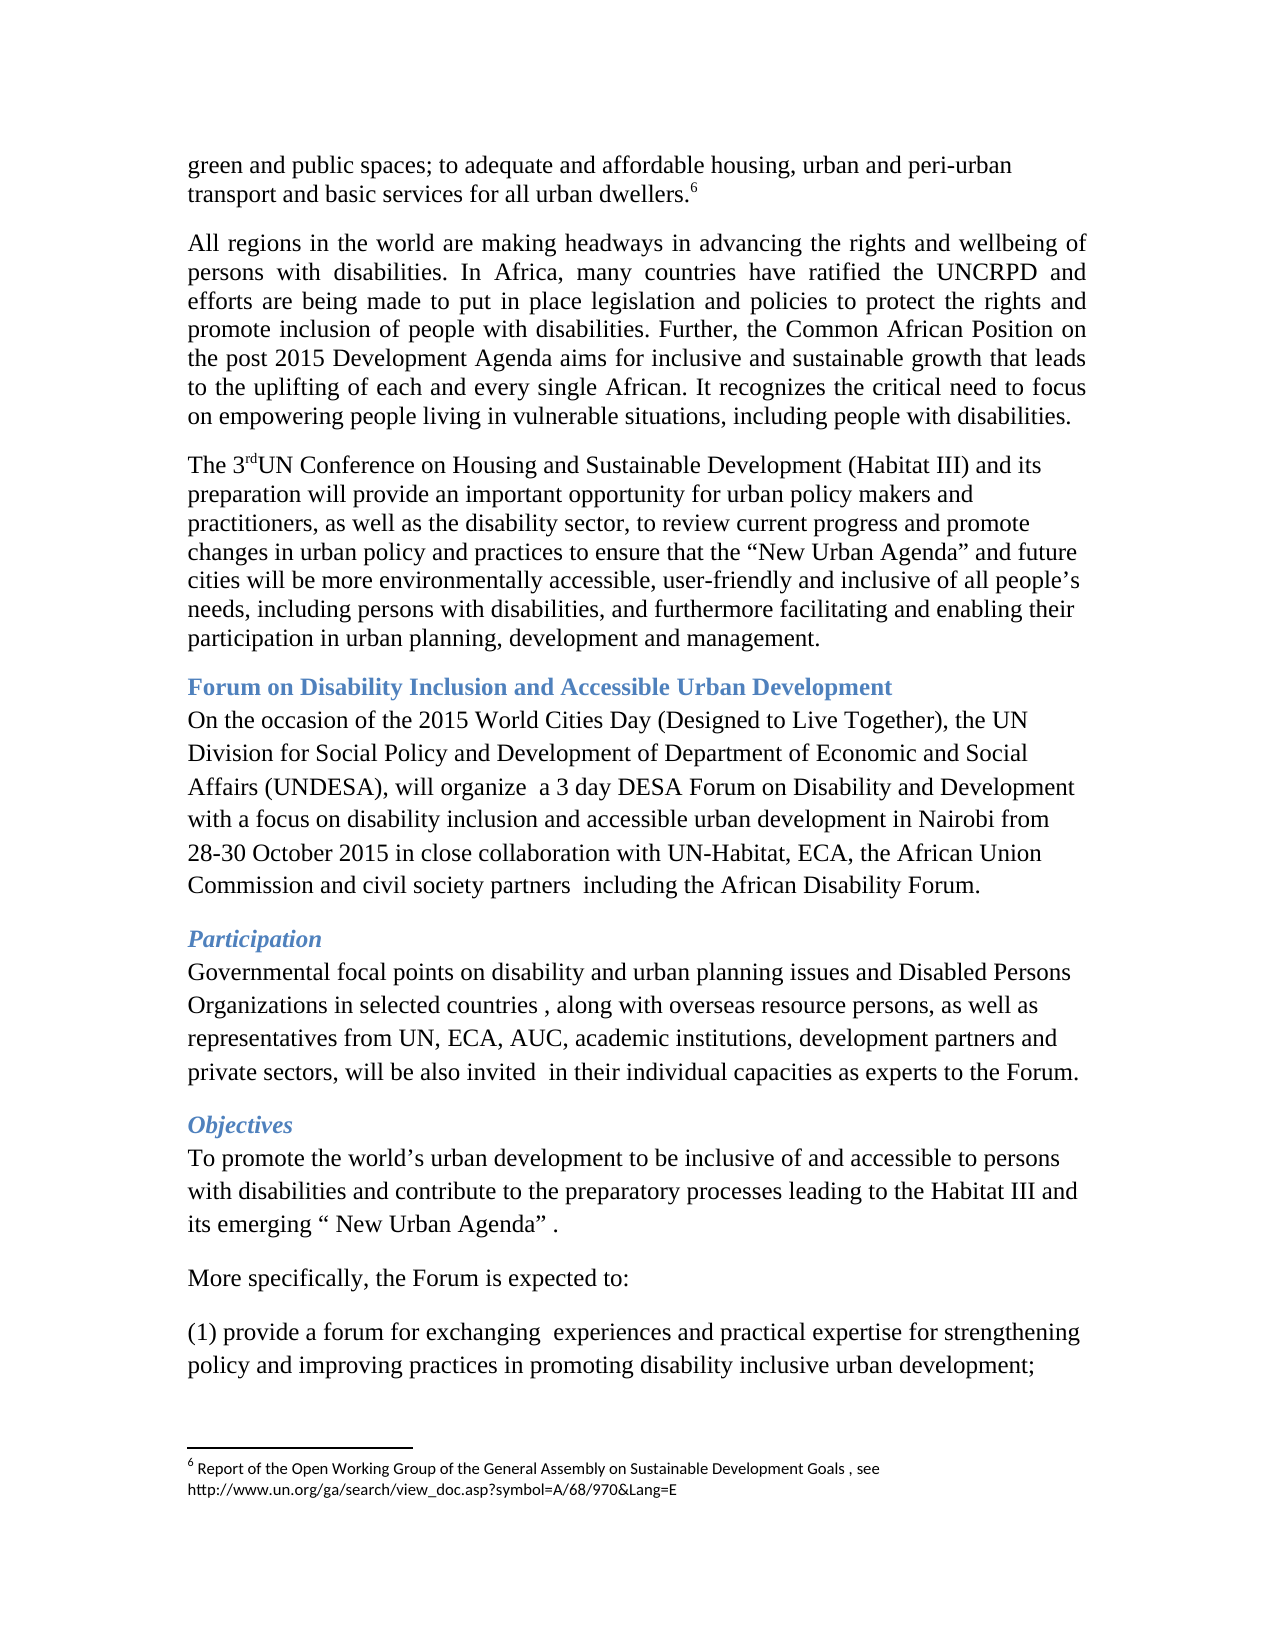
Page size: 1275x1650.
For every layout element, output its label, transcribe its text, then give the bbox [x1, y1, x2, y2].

subtitle Participation [187, 924, 1087, 953]
subtitle Objectives [187, 1110, 1087, 1139]
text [187, 150, 1087, 207]
subtitle Forum on Disability Inclusion and Accessible Urban Development [187, 672, 1087, 701]
text The 3rdUN Conference on Housing and Sustainable Development (Habitat III) and its preparation will provide an important opportunity for urban policy makers and practitioners, as well as the disability sector, to review current progress and promote changes in urban policy and practices to ensure that the “New Urban Agenda” and future cities will be more environmentally accessible, user-friendly and inclusive of all people’s needs, including persons with disabilities, and furthermore facilitating and enabling their participation in urban planning, development and management. [187, 450, 1087, 652]
list To promote the world’s urban development to be inclusive of and accessible to persons with disabilities and contribute to the preparatory processes leading to the Habitat III and its emerging “ New Urban Agenda” . [187, 1143, 1087, 1238]
list More specifically, the Forum is expected to: [187, 1263, 1087, 1292]
text All regions in the world are making headways in advancing the rights and wellbeing of persons with disabilities. In Africa, many countries have ratified the UNCRPD and efforts are being made to put in place legislation and policies to protect the rights and promote inclusion of people with disabilities. Further, the Common African Position on the post 2015 Development Agenda aims for inclusive and sustainable growth that leads to the uplifting of each and every single African. It recognizes the critical need to focus on empowering people living in vulnerable situations, including people with disabilities. [187, 228, 1087, 429]
list (1) provide a forum for exchanging experiences and practical expertise for strengthening policy and improving practices in promoting disability inclusive urban development; [187, 1317, 1087, 1379]
text Governmental focal points on disability and urban planning issues and Disabled Persons Organizations in selected countries , along with overseas resource persons, as well as representatives from UN, ECA, AUC, academic institutions, development partners and private sectors, will be also invited in their individual capacities as experts to the Forum. [187, 957, 1087, 1085]
text On the occasion of the 2015 World Cities Day (Designed to Live Together), the UN Division for Social Policy and Development of Department of Economic and Social Affairs (UNDESA), will organize a 3 day DESA Forum on Disability and Development with a focus on disability inclusion and accessible urban development in Nairobi from 28-30 October 2015 in close collaboration with UN-Habitat, ECA, the African Union Commission and civil society partners including the African Disability Forum. [187, 706, 1087, 899]
